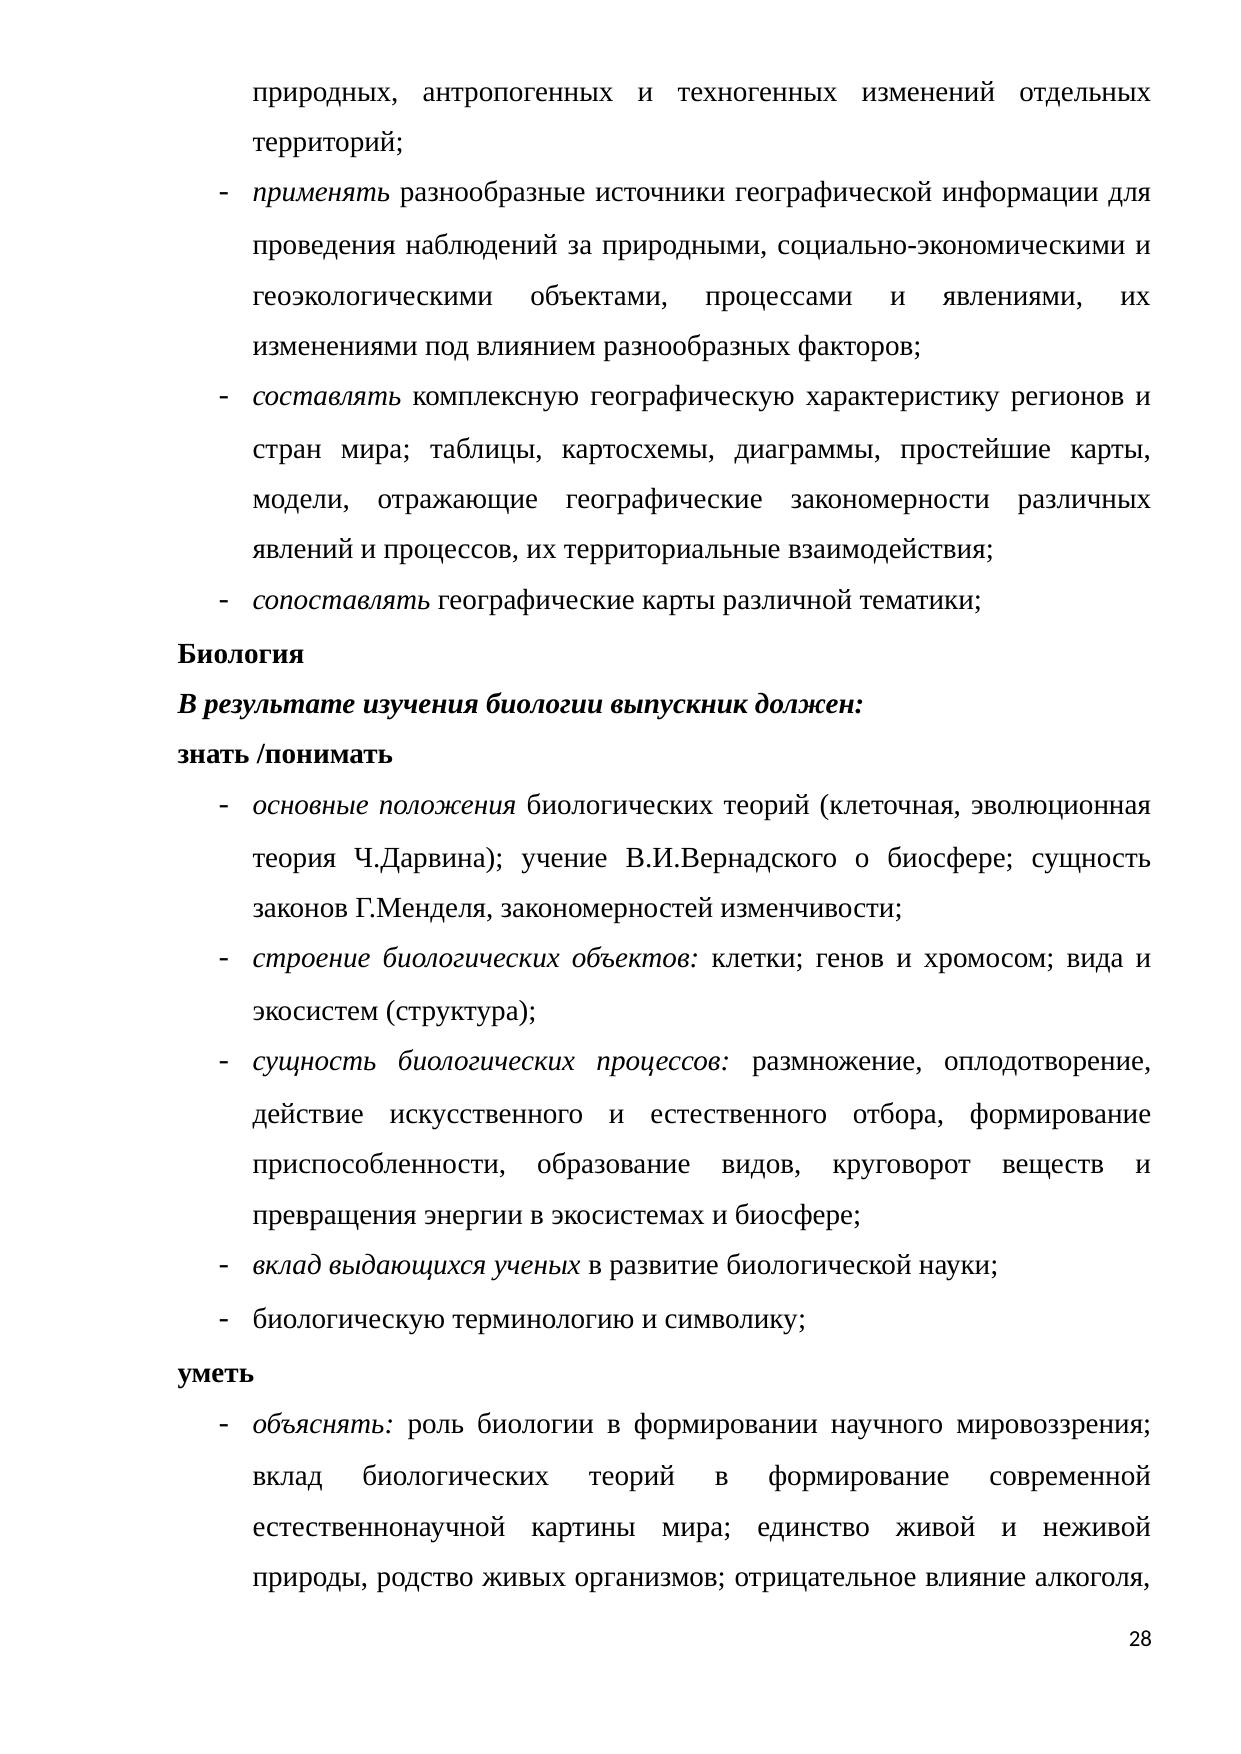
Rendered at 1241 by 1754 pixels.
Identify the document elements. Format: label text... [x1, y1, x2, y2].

list строение биологических объектов: клетки; генов и хромосом; вида и экосистем (структура); [215, 940, 1152, 1027]
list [215, 74, 1152, 158]
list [215, 1406, 1152, 1593]
list основные положения биологических теорий (клеточная, эволюционная теория Ч.Дарвина); учение В.И.Вернадского о биосфере; сущность законов Г.Менделя, закономерностей изменчивости; [215, 787, 1152, 924]
list сопоставлять географические карты различной тематики; [215, 582, 1152, 618]
text В результате изучения биологии выпускник должен: [177, 686, 1152, 720]
list биологическую терминологию и символику; [215, 1301, 1152, 1337]
list вклад выдающихся ученых в развитие биологической науки; [215, 1247, 1152, 1283]
list составлять комплексную географическую характеристику регионов и стран мира; таблицы, картосхемы, диаграммы, простейшие карты, модели, отражающие географические закономерности различных явлений и процессов, их территориальные взаимодействия; [215, 378, 1152, 565]
text Биология [177, 636, 1152, 669]
text уметь [177, 1355, 1152, 1389]
list сущность биологических процессов: размножение, оплодотворение, действие искусственного и естественного отбора, формирование приспособленности, образование видов, круговорот веществ и превращения энергии в экосистемах и биосфере; [215, 1043, 1152, 1231]
list применять разнообразные источники географической информации для проведения наблюдений за природными, социально-экономическими и геоэкологическими объектами, процессами и явлениями, их изменениями под влиянием разнообразных факторов; [215, 174, 1152, 361]
text знать /понимать [177, 737, 1152, 770]
